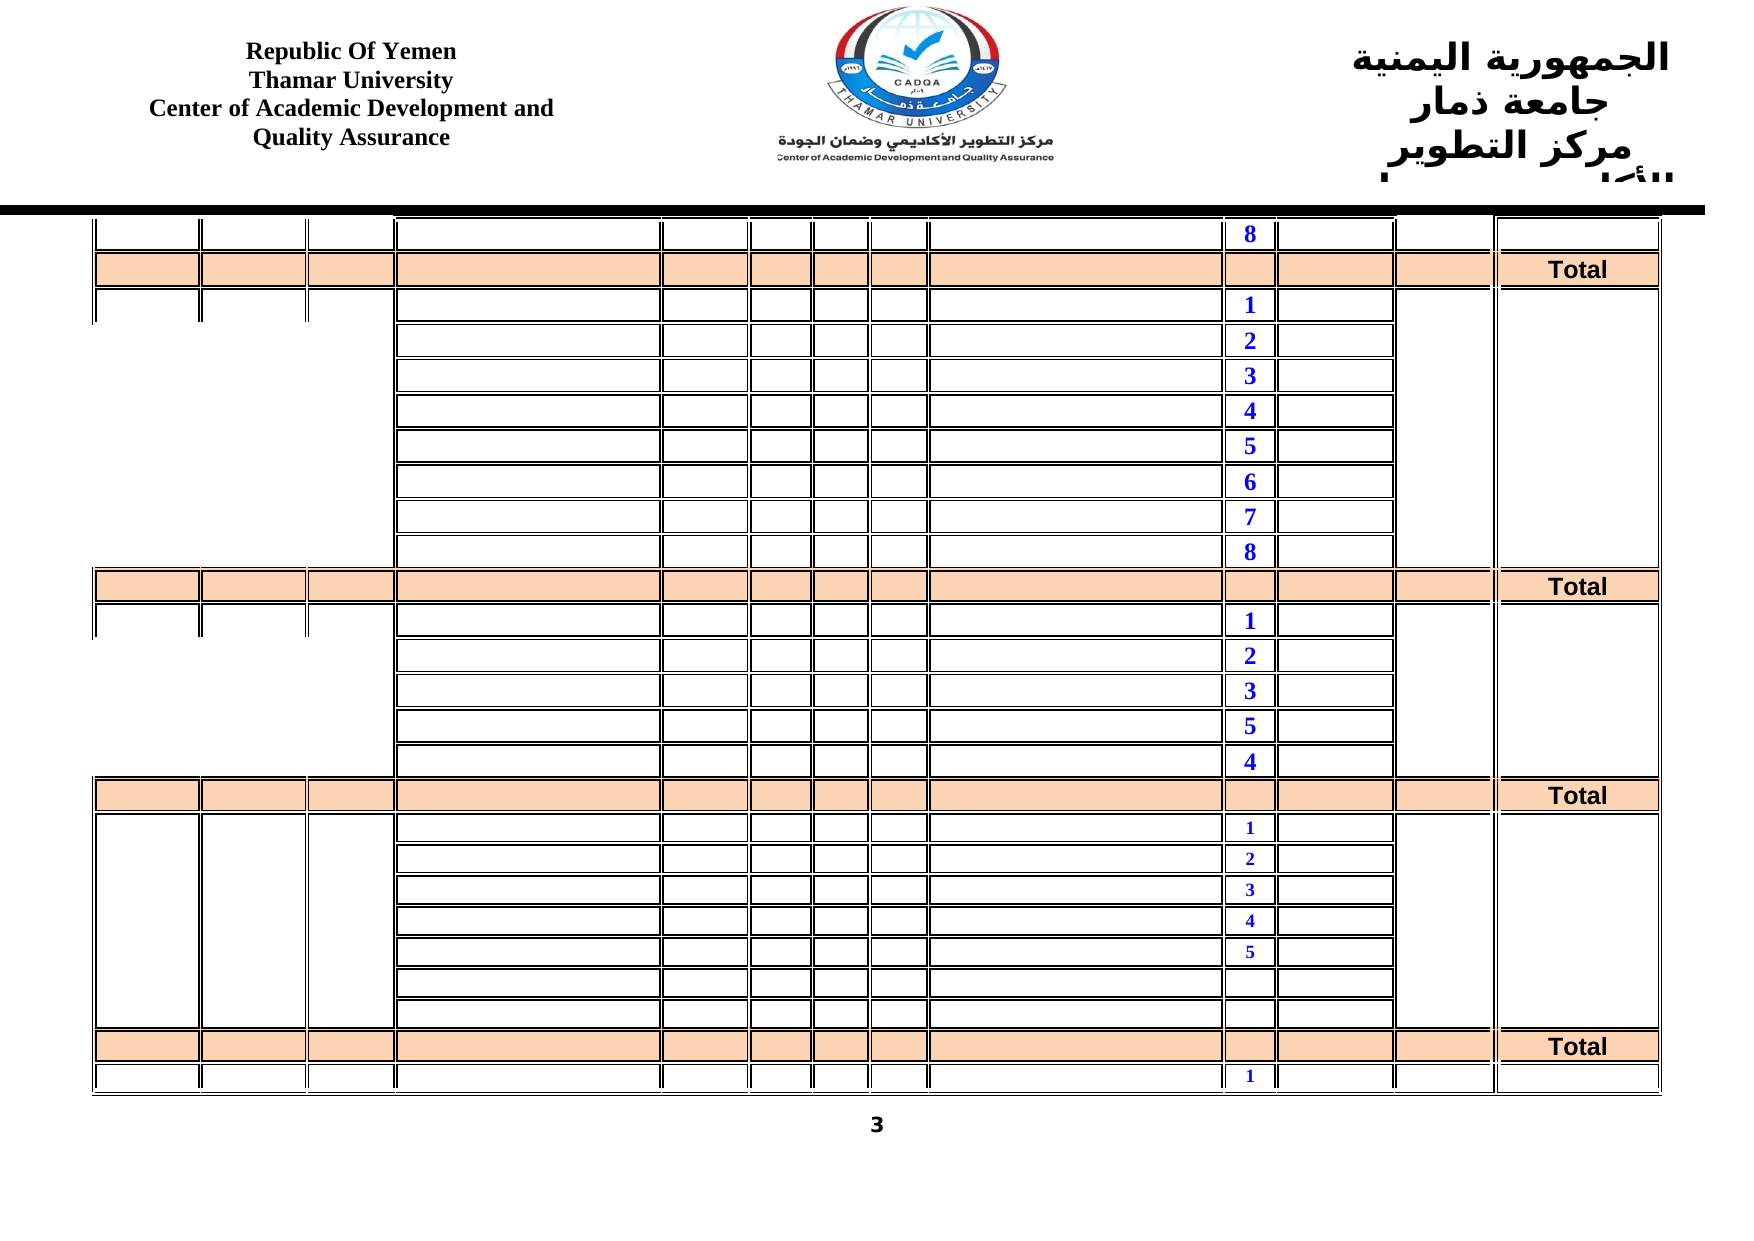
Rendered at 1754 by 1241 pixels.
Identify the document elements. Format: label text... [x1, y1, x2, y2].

table_cell [1276, 216, 1394, 249]
table_cell [812, 216, 870, 249]
table_cell [815, 640, 867, 671]
table_cell [664, 605, 747, 635]
table_cell [1279, 572, 1392, 600]
table_cell [396, 1065, 661, 1091]
table_cell [872, 254, 926, 285]
table_cell [870, 218, 928, 249]
table_cell [1394, 567, 1496, 600]
table_cell [872, 908, 926, 934]
table_cell [398, 939, 659, 965]
table_cell [1279, 846, 1392, 872]
table_cell [752, 536, 810, 567]
table_cell [664, 325, 747, 356]
table_cell [752, 846, 810, 872]
table_cell [1394, 810, 1496, 1027]
table_cell [398, 1001, 659, 1027]
table_cell [872, 431, 926, 461]
table_cell [752, 1032, 810, 1060]
table_cell [396, 219, 661, 249]
table_cell [398, 360, 659, 391]
table_cell [307, 604, 393, 776]
table_cell [664, 501, 747, 532]
table_cell [815, 605, 867, 635]
table_cell [931, 846, 1221, 872]
table_cell [752, 781, 810, 810]
table_cell [1394, 1060, 1496, 1091]
table_cell [1279, 536, 1392, 567]
table_cell [1279, 675, 1392, 706]
table_cell [309, 815, 393, 1027]
table_cell [398, 908, 659, 934]
table_cell [931, 396, 1221, 426]
table_cell [1279, 939, 1392, 965]
table_cell [752, 746, 810, 776]
table_cell [815, 254, 867, 285]
table_cell [1276, 1060, 1394, 1091]
table_cell [931, 877, 1221, 903]
table_cell [664, 746, 747, 776]
table_cell [203, 572, 305, 600]
table_cell [872, 781, 926, 810]
table_cell 2 [1226, 325, 1274, 356]
table_cell [398, 501, 659, 532]
table_cell [815, 360, 867, 391]
table_cell [664, 640, 747, 671]
table_cell [1394, 285, 1496, 567]
table_cell [872, 675, 926, 706]
table_cell [203, 815, 305, 1027]
table_cell 1 [1226, 605, 1274, 635]
table_cell [752, 1001, 810, 1027]
table_cell [931, 1001, 1221, 1027]
table_cell [1279, 970, 1392, 996]
table_cell [94, 285, 200, 567]
table_cell [398, 431, 659, 461]
table_cell [929, 216, 1224, 249]
table_cell [815, 746, 867, 776]
table_cell [1394, 1027, 1496, 1060]
table_cell [1226, 970, 1274, 996]
table_cell [94, 600, 200, 776]
table_cell [815, 572, 867, 600]
table_cell [931, 572, 1221, 600]
table_cell [815, 501, 867, 532]
table_cell [815, 431, 867, 461]
table_cell Total [1496, 567, 1660, 600]
table_cell [815, 466, 867, 496]
table_cell [815, 396, 867, 426]
table_cell [398, 781, 659, 810]
table_cell [870, 1065, 928, 1091]
table_cell [1279, 254, 1392, 285]
table_cell 5 [1226, 939, 1274, 965]
table_cell [664, 290, 747, 320]
table_cell [815, 970, 867, 996]
table_cell [664, 815, 747, 841]
table_cell Total [1496, 1027, 1660, 1060]
table_cell [1394, 249, 1496, 285]
table_cell [815, 711, 867, 741]
table_cell [309, 781, 393, 810]
table_cell [931, 536, 1221, 567]
table_cell [398, 466, 659, 496]
table_cell [661, 216, 749, 249]
table_cell [309, 254, 393, 285]
table_cell [1279, 325, 1392, 356]
table_cell [752, 396, 810, 426]
table_cell [752, 254, 810, 285]
table_cell [931, 254, 1221, 285]
table_cell [664, 572, 747, 600]
table_cell [664, 536, 747, 567]
table_cell [398, 746, 659, 776]
table_cell 1 [1226, 815, 1274, 841]
table_cell [203, 781, 305, 810]
table_cell [872, 815, 926, 841]
table_cell [200, 1060, 307, 1091]
table_cell [872, 939, 926, 965]
table_cell [1279, 781, 1392, 810]
picture [776, 4, 1058, 171]
table_cell 4 [1226, 396, 1274, 426]
table_cell [815, 1032, 867, 1060]
table_cell [752, 572, 810, 600]
table_cell 3 [1226, 360, 1274, 391]
table_cell [752, 431, 810, 461]
table_cell [872, 396, 926, 426]
table_cell [1279, 605, 1392, 635]
table_cell [664, 396, 747, 426]
table_cell [1279, 877, 1392, 903]
table_cell [931, 939, 1221, 965]
table_cell [815, 877, 867, 903]
table_cell [398, 605, 659, 635]
table_cell [200, 285, 307, 567]
table_cell [752, 605, 810, 635]
table_cell [1496, 810, 1660, 1027]
table_cell [398, 396, 659, 426]
table_cell 2 [1226, 640, 1274, 671]
table_cell [752, 815, 810, 841]
table_cell [752, 877, 810, 903]
table_cell [1226, 1032, 1274, 1060]
table_cell [872, 572, 926, 600]
table_cell [931, 781, 1221, 810]
table_cell [97, 1032, 198, 1060]
table_cell [872, 877, 926, 903]
table_cell [1279, 1001, 1392, 1027]
table_cell [872, 501, 926, 532]
table_cell [872, 711, 926, 741]
table_cell [815, 675, 867, 706]
table_cell [398, 846, 659, 872]
table_cell [661, 1060, 749, 1091]
table_cell [398, 290, 659, 320]
table_cell 8 [1226, 536, 1274, 567]
table_cell [815, 815, 867, 841]
table_cell [931, 431, 1221, 461]
table_cell [1279, 1032, 1392, 1060]
table_cell [872, 640, 926, 671]
table_cell [1226, 572, 1274, 600]
table_cell [815, 846, 867, 872]
table_cell [664, 877, 747, 903]
table_cell [872, 1001, 926, 1027]
table_cell [203, 1032, 305, 1060]
table_cell [398, 877, 659, 903]
table_cell [931, 325, 1221, 356]
table_cell [664, 781, 747, 810]
table_cell [931, 970, 1221, 996]
table_cell [398, 536, 659, 567]
table_cell [398, 254, 659, 285]
table_cell [752, 640, 810, 671]
table_cell [931, 466, 1221, 496]
table_cell 6 [1226, 466, 1274, 496]
table_cell [931, 1032, 1221, 1060]
table_cell [1279, 396, 1392, 426]
table_cell [1279, 290, 1392, 320]
table_cell [931, 675, 1221, 706]
table_cell [752, 675, 810, 706]
table_cell [872, 605, 926, 635]
table_cell [664, 1032, 747, 1060]
table_cell 5 [1226, 431, 1274, 461]
table_cell Total [1496, 249, 1660, 285]
table_cell [398, 970, 659, 996]
table_cell 4 [1226, 746, 1274, 776]
table_cell [752, 325, 810, 356]
table_cell [398, 572, 659, 600]
table_cell [812, 1060, 870, 1091]
table_cell [1496, 600, 1660, 776]
table_cell [1279, 431, 1392, 461]
table_cell [309, 1032, 393, 1060]
table_cell [664, 1001, 747, 1027]
table_cell [664, 939, 747, 965]
table_cell [1279, 501, 1392, 532]
table_cell [931, 501, 1221, 532]
table_cell [872, 325, 926, 356]
table_cell [398, 1032, 659, 1060]
table_cell [872, 746, 926, 776]
table_cell 3 [1226, 877, 1274, 903]
table_cell [815, 1001, 867, 1027]
table_cell [664, 846, 747, 872]
table_cell [931, 360, 1221, 391]
table_cell [931, 746, 1221, 776]
table_cell [931, 908, 1221, 934]
table_cell [1279, 746, 1392, 776]
table_cell 3 [1226, 675, 1274, 706]
table_cell [664, 970, 747, 996]
table_cell [815, 325, 867, 356]
table_cell [1496, 285, 1660, 567]
table_cell [931, 815, 1221, 841]
table_cell [398, 711, 659, 741]
table_cell 8 [1224, 218, 1276, 249]
table_cell [97, 781, 198, 810]
table_cell [872, 536, 926, 567]
table_cell 5 [1226, 711, 1274, 741]
table_cell [664, 360, 747, 391]
table_cell [664, 431, 747, 461]
table_cell [752, 970, 810, 996]
table_cell [1226, 254, 1274, 285]
table_cell [815, 290, 867, 320]
table_cell [94, 1060, 200, 1091]
table_cell [872, 290, 926, 320]
table_cell [1279, 640, 1392, 671]
table_cell [931, 640, 1221, 671]
table_cell [1279, 815, 1392, 841]
table_cell 7 [1226, 501, 1274, 532]
table_cell [815, 908, 867, 934]
table_cell [749, 216, 812, 249]
table_cell [200, 600, 307, 776]
table_cell [815, 939, 867, 965]
table_cell [1226, 1001, 1274, 1027]
table_cell [752, 290, 810, 320]
table_cell [1394, 776, 1496, 810]
table_cell [1279, 360, 1392, 391]
table_cell [398, 675, 659, 706]
table_cell [398, 640, 659, 671]
table_cell [1279, 466, 1392, 496]
table_cell [664, 908, 747, 934]
table_cell 1 [1226, 290, 1274, 320]
table_cell [664, 466, 747, 496]
table_cell [872, 466, 926, 496]
table_cell [398, 815, 659, 841]
table_cell [752, 908, 810, 934]
table_cell [931, 605, 1221, 635]
table_cell [749, 1060, 812, 1091]
table_cell [664, 254, 747, 285]
table_cell [309, 572, 393, 600]
table_cell [97, 254, 198, 285]
table_cell [872, 360, 926, 391]
table_cell [931, 290, 1221, 320]
table_cell [752, 466, 810, 496]
table_cell [1394, 600, 1496, 776]
table_cell [1279, 711, 1392, 741]
table_cell [97, 572, 198, 600]
table_cell [752, 939, 810, 965]
table_cell [1226, 781, 1274, 810]
table_cell [752, 360, 810, 391]
table_cell [97, 815, 198, 1027]
table_cell [664, 711, 747, 741]
table_cell [872, 970, 926, 996]
table_cell [752, 711, 810, 741]
table_cell [1279, 908, 1392, 934]
table_cell 4 [1226, 908, 1274, 934]
table_cell [752, 501, 810, 532]
table_cell [307, 1060, 396, 1091]
table_cell [815, 781, 867, 810]
table_cell [664, 675, 747, 706]
table_cell [929, 1060, 1224, 1091]
table_cell [931, 711, 1221, 741]
table_cell [398, 325, 659, 356]
table_cell 1 [1224, 1065, 1276, 1091]
table_cell [872, 846, 926, 872]
table_cell [203, 254, 305, 285]
table_cell 2 [1226, 846, 1274, 872]
table_cell [1496, 1060, 1660, 1091]
table_cell Total [1496, 776, 1660, 810]
table_cell [872, 1032, 926, 1060]
table_cell [307, 289, 393, 567]
table_cell [815, 536, 867, 567]
